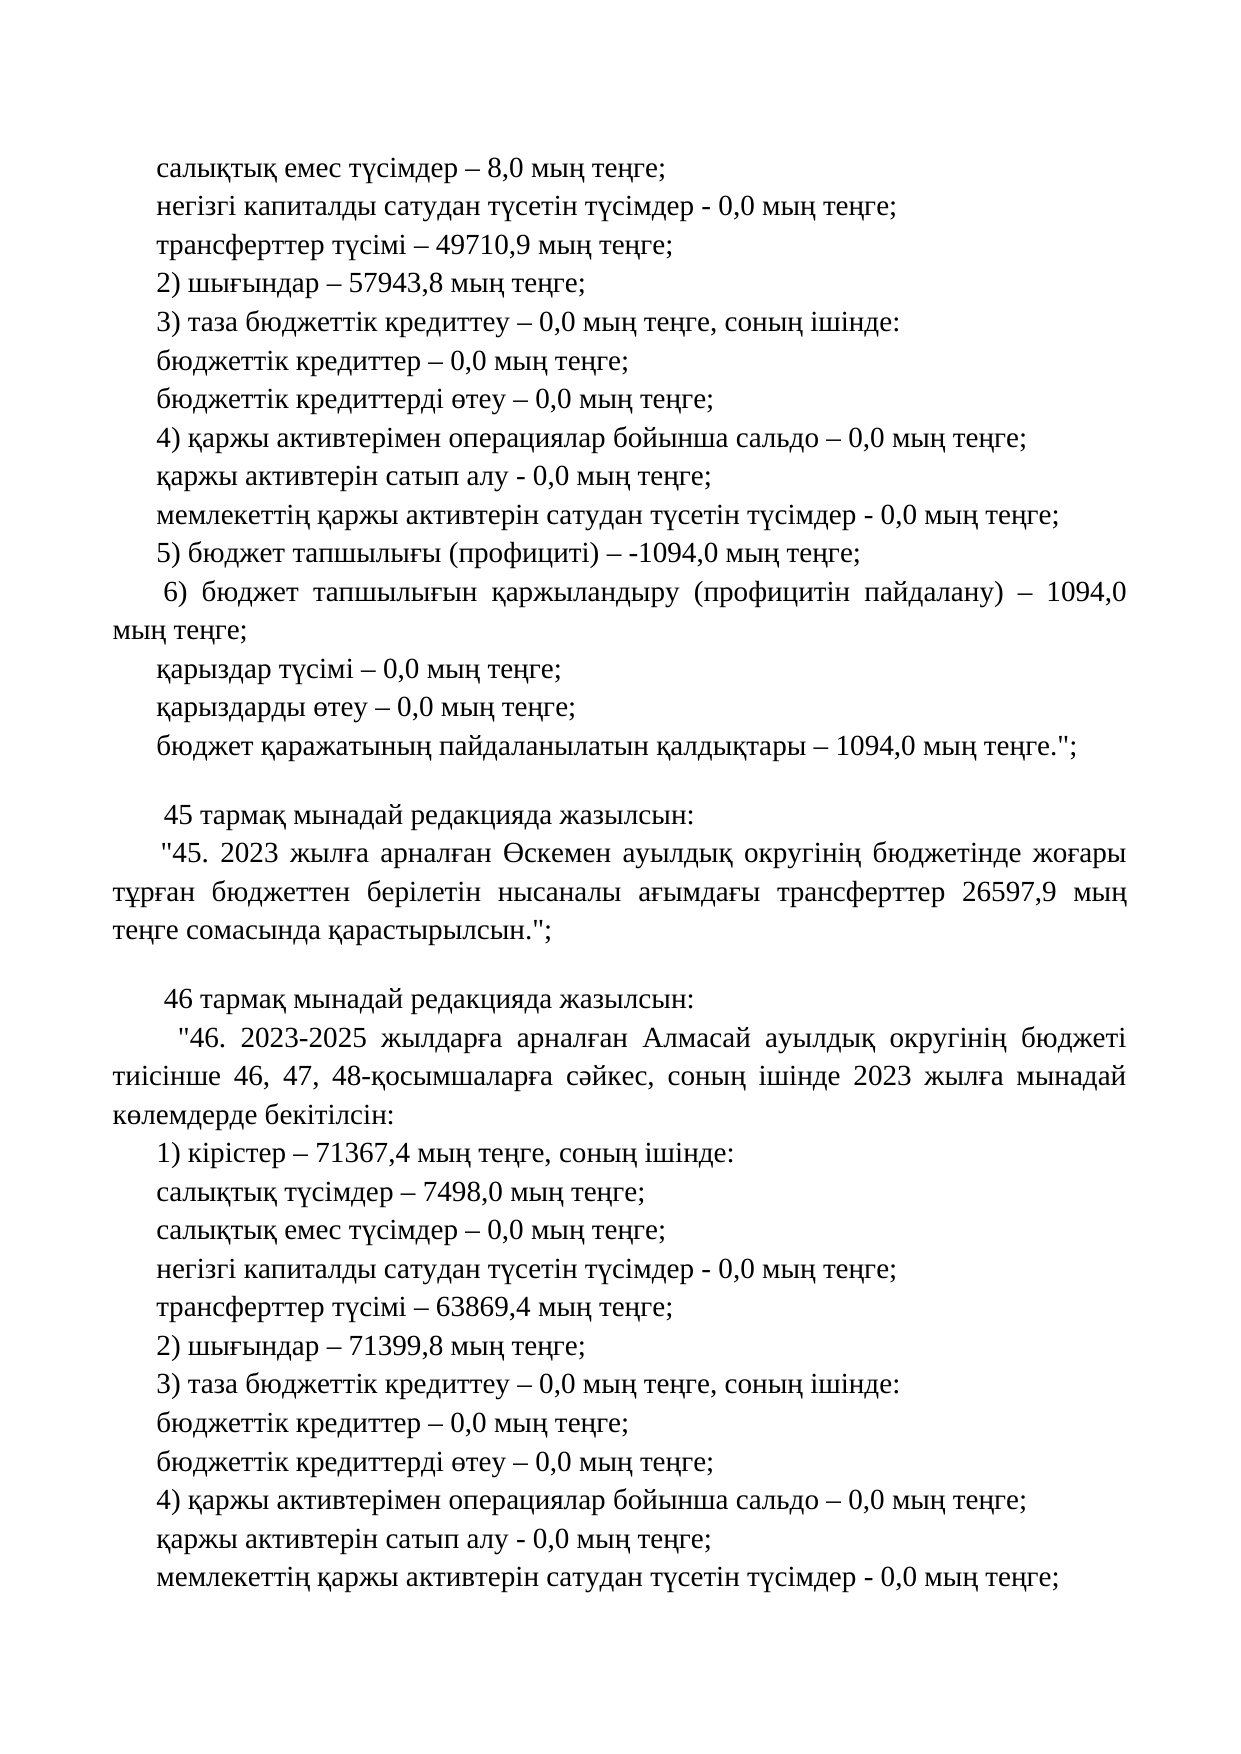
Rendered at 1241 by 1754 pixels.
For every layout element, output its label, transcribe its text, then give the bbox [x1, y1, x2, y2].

text 2) шығындар – 71399,8 мың теңге; [112, 1328, 1128, 1362]
text 3) таза бюджеттік кредиттеу – 0,0 мың теңге, соның ішінде: [112, 1367, 1128, 1400]
text 4) қаржы активтерімен операциялар бойынша сальдо – 0,0 мың теңге; [112, 420, 1128, 453]
text трансферттер түсімі – 49710,9 мың теңге; [112, 227, 1128, 261]
text қарыздарды өтеу – 0,0 мың теңге; [112, 689, 1128, 723]
text негізгі капиталды сатудан түсетін түсімдер - 0,0 мың теңге; [112, 188, 1128, 222]
text трансферттер түсімі – 63869,4 мың теңге; [112, 1289, 1128, 1323]
text 4) қаржы активтерімен операциялар бойынша сальдо – 0,0 мың теңге; [112, 1482, 1128, 1516]
text бюджеттік кредиттер – 0,0 мың теңге; [112, 1405, 1128, 1439]
text қарыздар түсімі – 0,0 мың теңге; [112, 651, 1128, 684]
text салықтық емес түсімдер – 8,0 мың теңге; [112, 150, 1128, 183]
text қаржы активтерін сатып алу - 0,0 мың теңге; [112, 1521, 1128, 1554]
text бюджет қаражатының пайдаланылатын қалдықтары – 1094,0 мың теңге."; [112, 728, 1128, 762]
text 2) шығындар – 57943,8 мың теңге; [112, 266, 1128, 299]
text 5) бюджет тапшылығы (профициті) – -1094,0 мың теңге; [112, 535, 1128, 569]
text бюджеттік кредиттерді өтеу – 0,0 мың теңге; [112, 1444, 1128, 1477]
text "45. 2023 жылға арналған Өскемен ауылдық округінің бюджетінде жоғары тұрған бюджеттен берілетін нысаналы ағымдағы трансферттер 26597,9 мың теңге сомасында қарастырылсын."; [112, 835, 1128, 946]
text "46. 2023-2025 жылдарға арналған Алмасай ауылдық округінің бюджеті тиісінше 46, 47, 48-қосымшаларға сәйкес, соның ішінде 2023 жылға мынадай көлемдерде бекітілсін: [112, 1020, 1128, 1130]
text 3) таза бюджеттік кредиттеу – 0,0 мың теңге, соның ішінде: [112, 304, 1128, 338]
text бюджеттік кредиттер – 0,0 мың теңге; [112, 343, 1128, 376]
text салықтық түсімдер – 7498,0 мың теңге; [112, 1174, 1128, 1207]
text 46 тармақ мынадай редакцияда жазылсын: [112, 981, 1128, 1015]
text салықтық емес түсімдер – 0,0 мың теңге; [112, 1212, 1128, 1246]
text 6) бюджет тапшылығын қаржыландыру (профицитін пайдалану) – 1094,0 мың теңге; [112, 574, 1128, 646]
text негізгі капиталды сатудан түсетін түсімдер - 0,0 мың теңге; [112, 1251, 1128, 1284]
text мемлекеттің қаржы активтерін сатудан түсетін түсімдер - 0,0 мың теңге; [112, 1559, 1128, 1593]
text бюджеттік кредиттерді өтеу – 0,0 мың теңге; [112, 381, 1128, 415]
text мемлекеттің қаржы активтерін сатудан түсетін түсімдер - 0,0 мың теңге; [112, 497, 1128, 530]
text қаржы активтерін сатып алу - 0,0 мың теңге; [112, 458, 1128, 492]
text 45 тармақ мынадай редакцияда жазылсын: [112, 797, 1128, 830]
text 1) кірістер – 71367,4 мың теңге, соның ішінде: [112, 1135, 1128, 1169]
